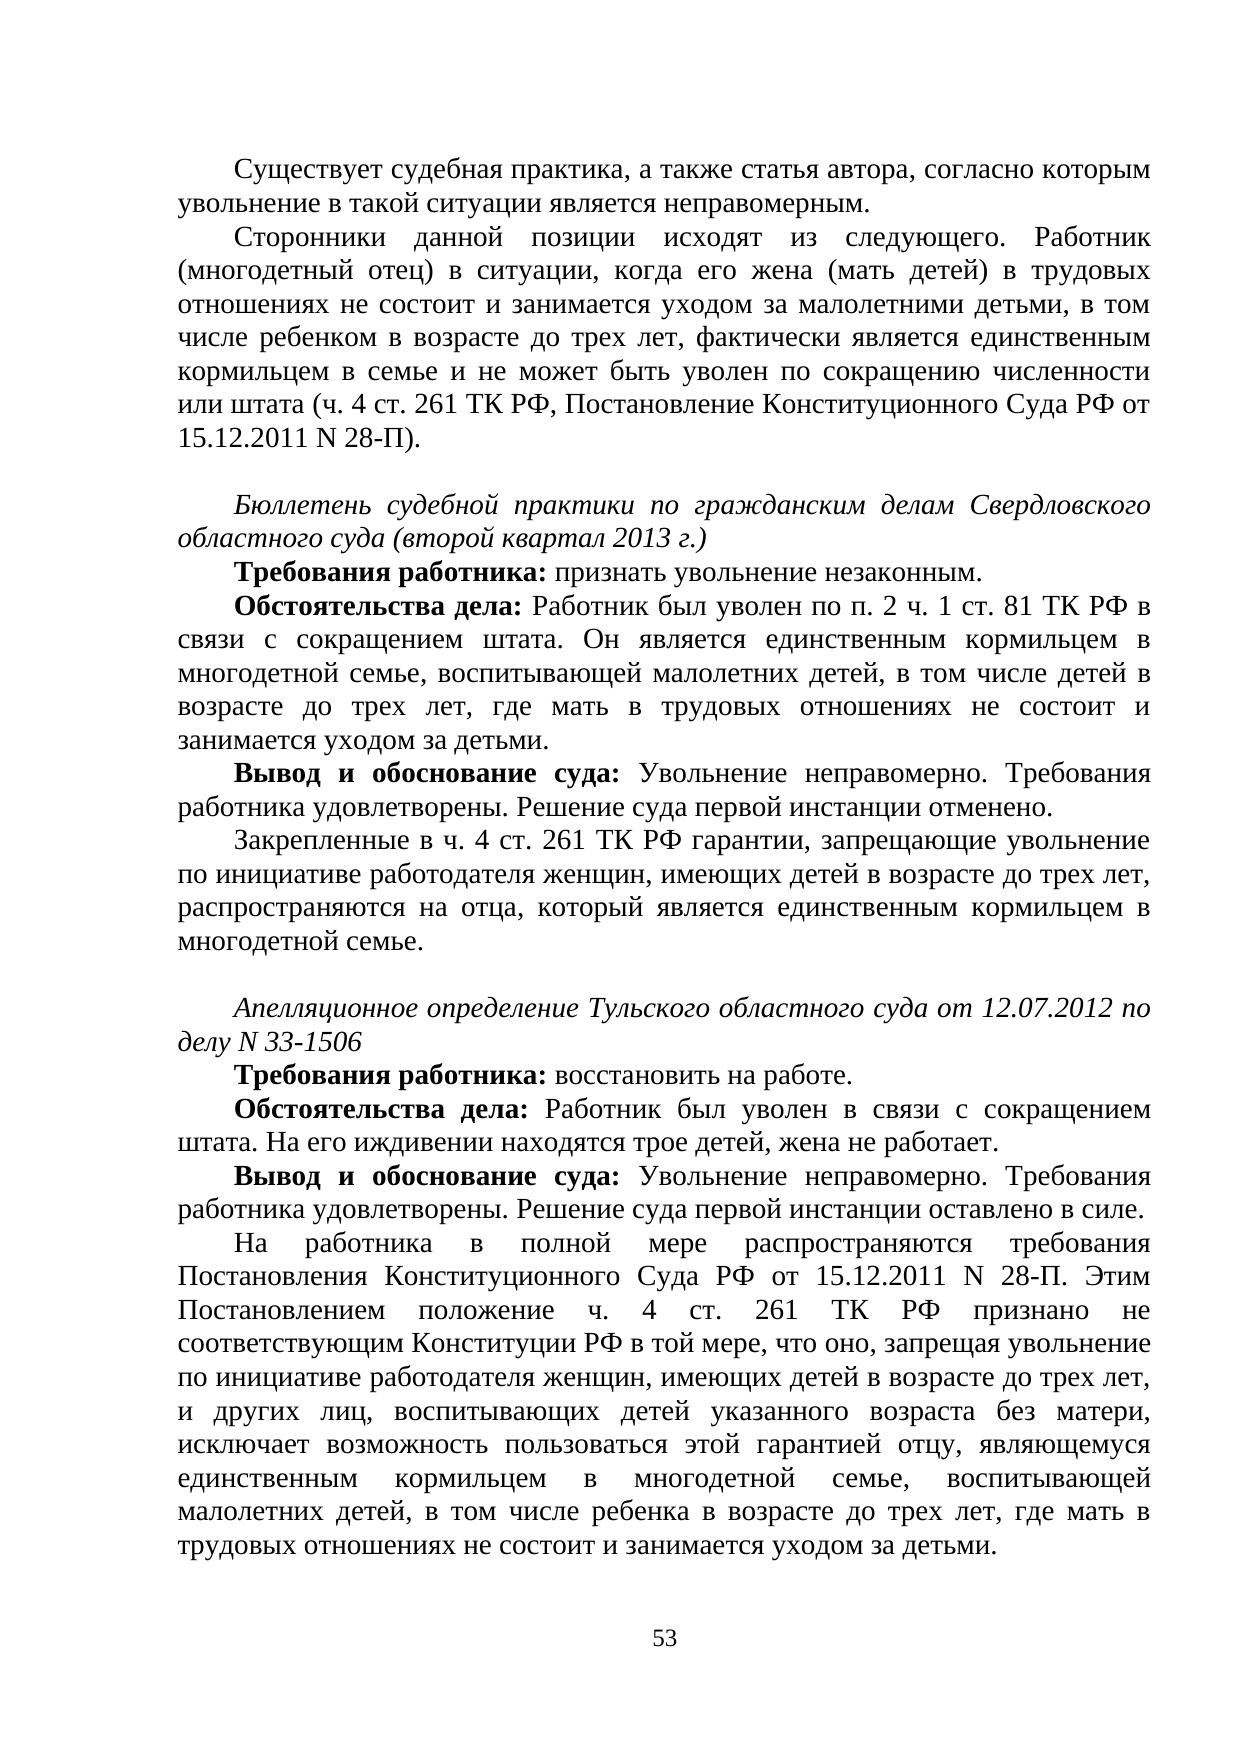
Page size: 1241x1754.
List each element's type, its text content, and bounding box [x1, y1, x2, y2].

text Вывод и обоснование суда: Увольнение неправомерно. Требования работника удовлетворены. Решение суда первой инстанции оставлено в силе. [177, 1158, 1152, 1225]
text Апелляционное определение Тульского областного суда от 12.07.2012 по делу N 33-1506 [177, 990, 1152, 1057]
text Существует судебная практика, а также статья автора, согласно которым увольнение в такой ситуации является неправомерным. [177, 152, 1152, 219]
text Обстоятельства дела: Работник был уволен по п. 2 ч. 1 ст. 81 ТК РФ в связи с сокращением штата. Он является единственным кормильцем в многодетной семье, воспитывающей малолетних детей, в том числе детей в возрасте до трех лет, где мать в трудовых отношениях не состоит и занимается уходом за детьми. [177, 588, 1152, 755]
text Бюллетень судебной практики по гражданским делам Свердловского областного суда (второй квартал 2013 г.) [177, 487, 1152, 554]
text Закрепленные в ч. 4 ст. 261 ТК РФ гарантии, запрещающие увольнение по инициативе работодателя женщин, имеющих детей в возрасте до трех лет, распространяются на отца, который является единственным кормильцем в многодетной семье. [177, 822, 1152, 957]
text Требования работника: признать увольнение незаконным. [177, 554, 1152, 588]
text Вывод и обоснование суда: Увольнение неправомерно. Требования работника удовлетворены. Решение суда первой инстанции отменено. [177, 755, 1152, 822]
text Требования работника: восстановить на работе. [177, 1057, 1152, 1091]
text Обстоятельства дела: Работник был уволен в связи с сокращением штата. На его иждивении находятся трое детей, жена не работает. [177, 1091, 1152, 1158]
text Сторонники данной позиции исходят из следующего. Работник (многодетный отец) в ситуации, когда его жена (мать детей) в трудовых отношениях не состоит и занимается уходом за малолетними детьми, в том числе ребенком в возрасте до трех лет, фактически является единственным кормильцем в семье и не может быть уволен по сокращению численности или штата (ч. 4 ст. 261 ТК РФ, Постановление Конституционного Суда РФ от 15.12.2011 N 28-П). [177, 219, 1152, 453]
text На работника в полной мере распространяются требования Постановления Конституционного Суда РФ от 15.12.2011 N 28-П. Этим Постановлением положение ч. 4 ст. 261 ТК РФ признано не соответствующим Конституции РФ в той мере, что оно, запрещая увольнение по инициативе работодателя женщин, имеющих детей в возрасте до трех лет, и других лиц, воспитывающих детей указанного возраста без матери, исключает возможность пользоваться этой гарантией отцу, являющемуся единственным кормильцем в многодетной семье, воспитывающей малолетних детей, в том числе ребенка в возрасте до трех лет, где мать в трудовых отношениях не состоит и занимается уходом за детьми. [177, 1225, 1152, 1560]
